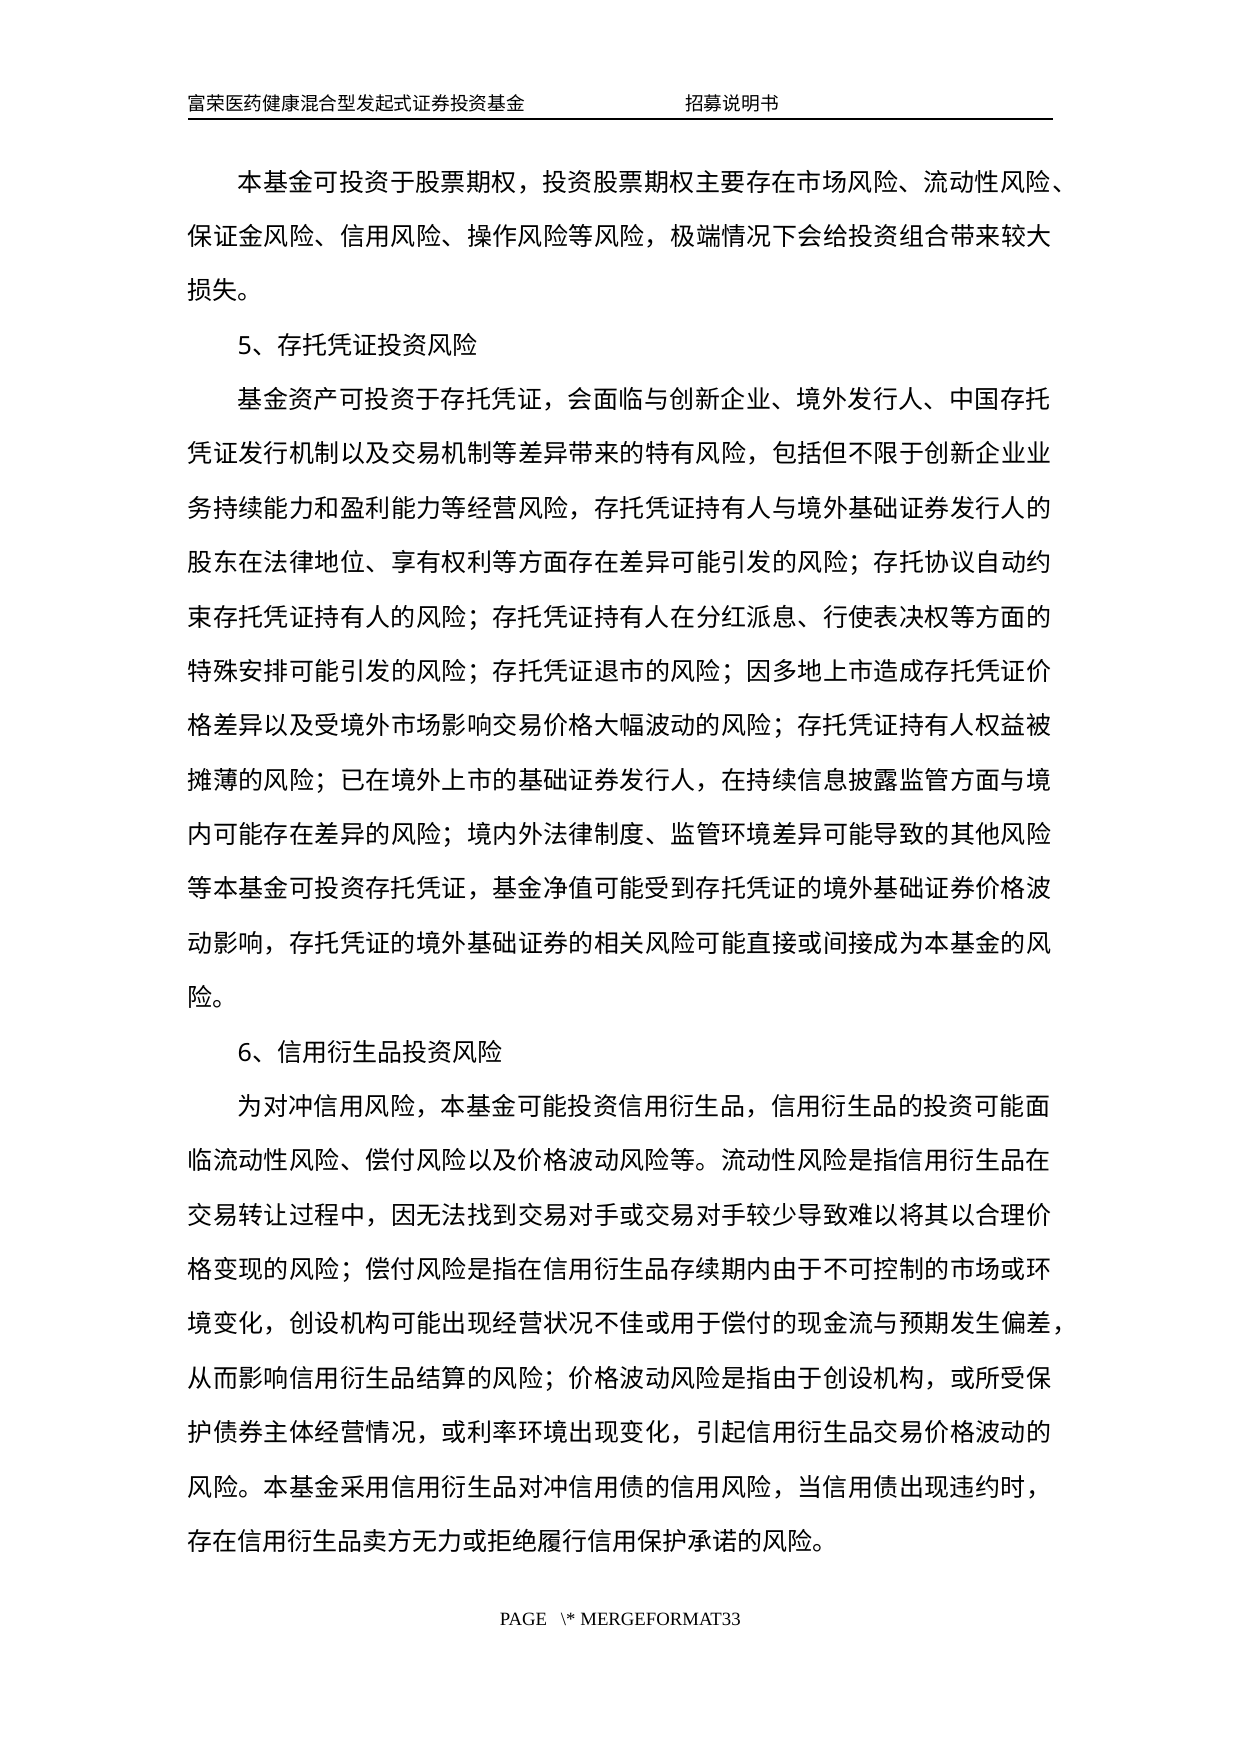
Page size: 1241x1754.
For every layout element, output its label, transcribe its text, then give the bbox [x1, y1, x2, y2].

text 基金资产可投资于存托凭证，会面临与创新企业、境外发行人、中国存托凭证发行机制以及交易机制等差异带来的特有风险，包括但不限于创新企业业务持续能力和盈利能力等经营风险，存托凭证持有人与境外基础证券发行人的股东在法律地位、享有权利等方面存在差异可能引发的风险；存托协议自动约束存托凭证持有人的风险；存托凭证持有人在分红派息、行使表决权等方面的特殊安排可能引发的风险；存托凭证退市的风险；因多地上市造成存托凭证价格差异以及受境外市场影响交易价格大幅波动的风险；存托凭证持有人权益被摊薄的风险；已在境外上市的基础证券发行人，在持续信息披露监管方面与境内可能存在差异的风险；境内外法律制度、监管环境差异可能导致的其他风险等本基金可投资存托凭证，基金净值可能受到存托凭证的境外基础证券价格波动影响，存托凭证的境外基础证券的相关风险可能直接或间接成为本基金的风险。 [187, 379, 1053, 1014]
text 为对冲信用风险，本基金可能投资信用衍生品，信用衍生品的投资可能面临流动性风险、偿付风险以及价格波动风险等。流动性风险是指信用衍生品在交易转让过程中，因无法找到交易对手或交易对手较少导致难以将其以合理价格变现的风险；偿付风险是指在信用衍生品存续期内由于不可控制的市场或环境变化，创设机构可能出现经营状况不佳或用于偿付的现金流与预期发生偏差，从而影响信用衍生品结算的风险；价格波动风险是指由于创设机构，或所受保护债券主体经营情况，或利率环境出现变化，引起信用衍生品交易价格波动的风险。本基金采用信用衍生品对冲信用债的信用风险，当信用债出现违约时，存在信用衍生品卖方无力或拒绝履行信用保护承诺的风险。 [187, 1086, 1053, 1558]
text 5、存托凭证投资风险 [187, 325, 1053, 361]
text 本基金可投资于股票期权，投资股票期权主要存在市场风险、流动性风险、保证金风险、信用风险、操作风险等风险，极端情况下会给投资组合带来较大损失。 [187, 162, 1053, 307]
text 6、信用衍生品投资风险 [187, 1032, 1053, 1068]
